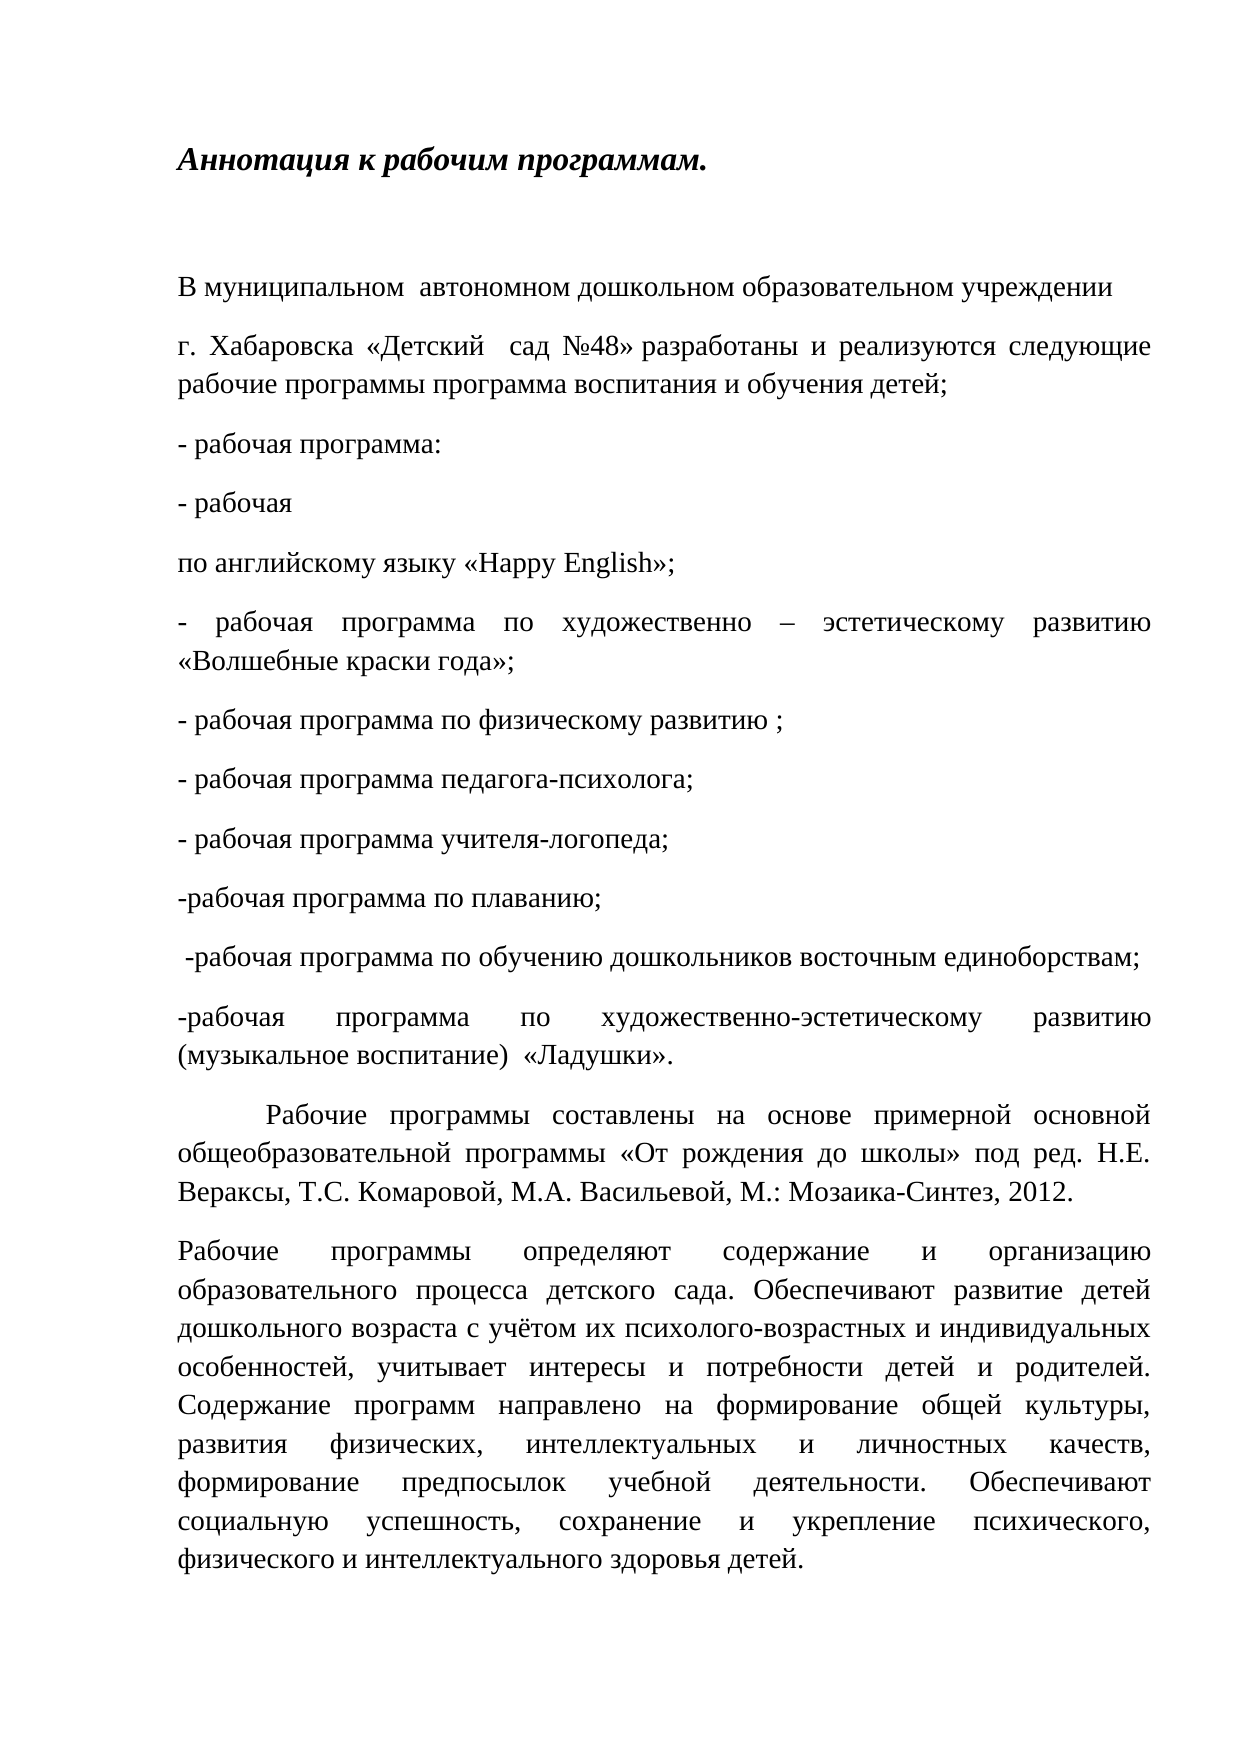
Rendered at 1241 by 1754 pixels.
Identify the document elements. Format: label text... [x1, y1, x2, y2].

subtitle по английскому языку «Happy English»; [177, 545, 1152, 578]
subtitle Рабочие программы составлены на основе примерной основной общеобразовательной программы «От рождения до школы» под ред. Н.Е. Вераксы, Т.С. Комаровой, М.А. Васильевой, М.: Мозаика-Синтез, 2012. [177, 1097, 1152, 1207]
subtitle - рабочая программа: [177, 426, 1152, 459]
subtitle - рабочая программа по художественно – эстетическому развитию «Волшебные краски года»; [177, 604, 1152, 676]
subtitle Рабочие программы определяют содержание и организацию образовательного процесса детского сада. Обеспечивают развитие детей дошкольного возраста с учётом их психолого-возрастных и индивидуальных особенностей, учитывает интересы и потребности детей и родителей. Содержание программ направлено на формирование общей культуры, развития физических, интеллектуальных и личностных качеств, формирование предпосылок учебной деятельности. Обеспечивают социальную успешность, сохранение и укрепление психического, физического и интеллектуального здоровья детей. [177, 1233, 1152, 1575]
subtitle Аннотация к рабочим программам. [177, 139, 1152, 177]
subtitle - рабочая программа педагога-психолога; [177, 761, 1152, 795]
subtitle -рабочая программа по обучению дошкольников восточным единоборствам; [177, 939, 1152, 973]
subtitle -рабочая программа по плаванию; [177, 880, 1152, 914]
subtitle - рабочая [177, 485, 1152, 519]
subtitle - рабочая программа по физическому развитию ; [177, 702, 1152, 736]
subtitle - рабочая программа учителя-логопеда; [177, 821, 1152, 854]
subtitle -рабочая программа по художественно-эстетическому развитию (музыкальное воспитание) «Ладушки». [177, 999, 1152, 1071]
subtitle г. Хабаровска «Детский сад №48» разработаны и реализуются следующие рабочие программы программа воспитания и обучения детей; [177, 328, 1152, 400]
subtitle В муниципальном автономном дошкольном образовательном учреждении [177, 269, 1152, 302]
